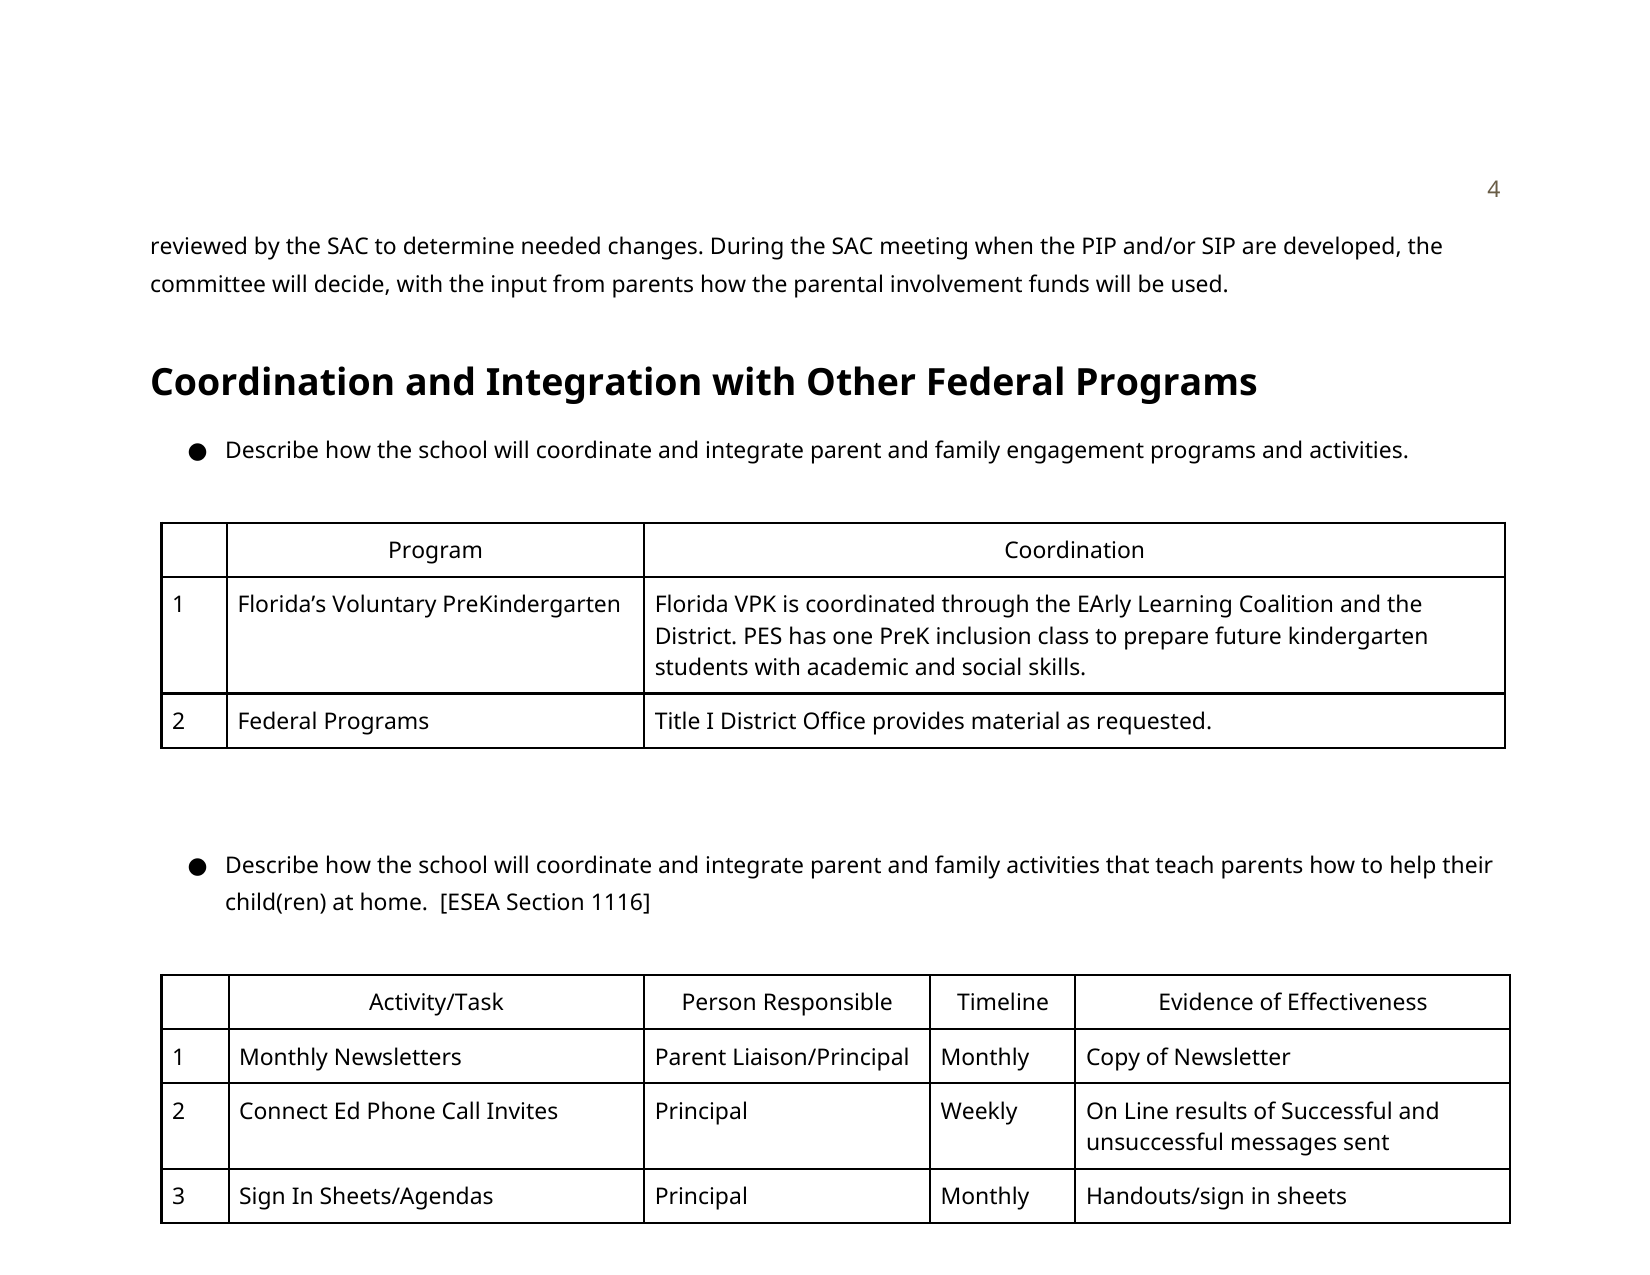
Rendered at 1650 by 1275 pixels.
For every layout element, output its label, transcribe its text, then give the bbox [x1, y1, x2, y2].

table_cell Monthly [931, 1030, 1074, 1082]
table_cell Florida VPK is coordinated through the EArly Learning Coalition and the District. PES has one PreK inclusion class to prepare future kindergarten students with academic and social skills. [645, 578, 1504, 692]
table_header Coordination [645, 524, 1504, 576]
table_cell Connect Ed Phone Call Invites [230, 1084, 643, 1167]
table_cell 2 [163, 1084, 228, 1167]
table_cell Principal [645, 1084, 929, 1167]
table_cell 3 [163, 1170, 228, 1222]
table_cell Principal [645, 1170, 929, 1222]
list Describe how the school will coordinate and integrate parent and family activities that teach parents how to help their child(ren) at home. [ESEA Section 1116] [187, 849, 1500, 917]
table_cell On Line results of Successful and unsuccessful messages sent [1076, 1084, 1509, 1167]
table_header [163, 524, 226, 576]
table_header Person Responsible [645, 976, 929, 1028]
table_cell 2 [163, 695, 226, 747]
table_header Program [228, 524, 643, 576]
table_header [163, 976, 228, 1028]
table_cell Monthly Newsletters [230, 1030, 643, 1082]
table_header Activity/Task [230, 976, 643, 1028]
table_cell Federal Programs [228, 695, 643, 747]
table_cell Title I District Office provides material as requested. [645, 695, 1504, 747]
table_cell Sign In Sheets/Agendas [230, 1170, 643, 1222]
table_cell 1 [163, 1030, 228, 1082]
table_cell Copy of Newsletter [1076, 1030, 1509, 1082]
list Describe how the school will coordinate and integrate parent and family engagement programs and activities. [187, 434, 1500, 465]
table_header Evidence of Effectiveness [1076, 976, 1509, 1028]
table_cell Parent Liaison/Principal [645, 1030, 929, 1082]
table_cell Weekly [931, 1084, 1074, 1167]
table_header Timeline [931, 976, 1074, 1028]
table_cell Florida’s Voluntary PreKindergarten [228, 578, 643, 692]
table_cell Handouts/sign in sheets [1076, 1170, 1509, 1222]
table_cell Monthly [931, 1170, 1074, 1222]
table_cell 1 [163, 578, 226, 692]
subtitle Coordination and Integration with Other Federal Programs [150, 355, 1500, 406]
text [150, 230, 1500, 299]
